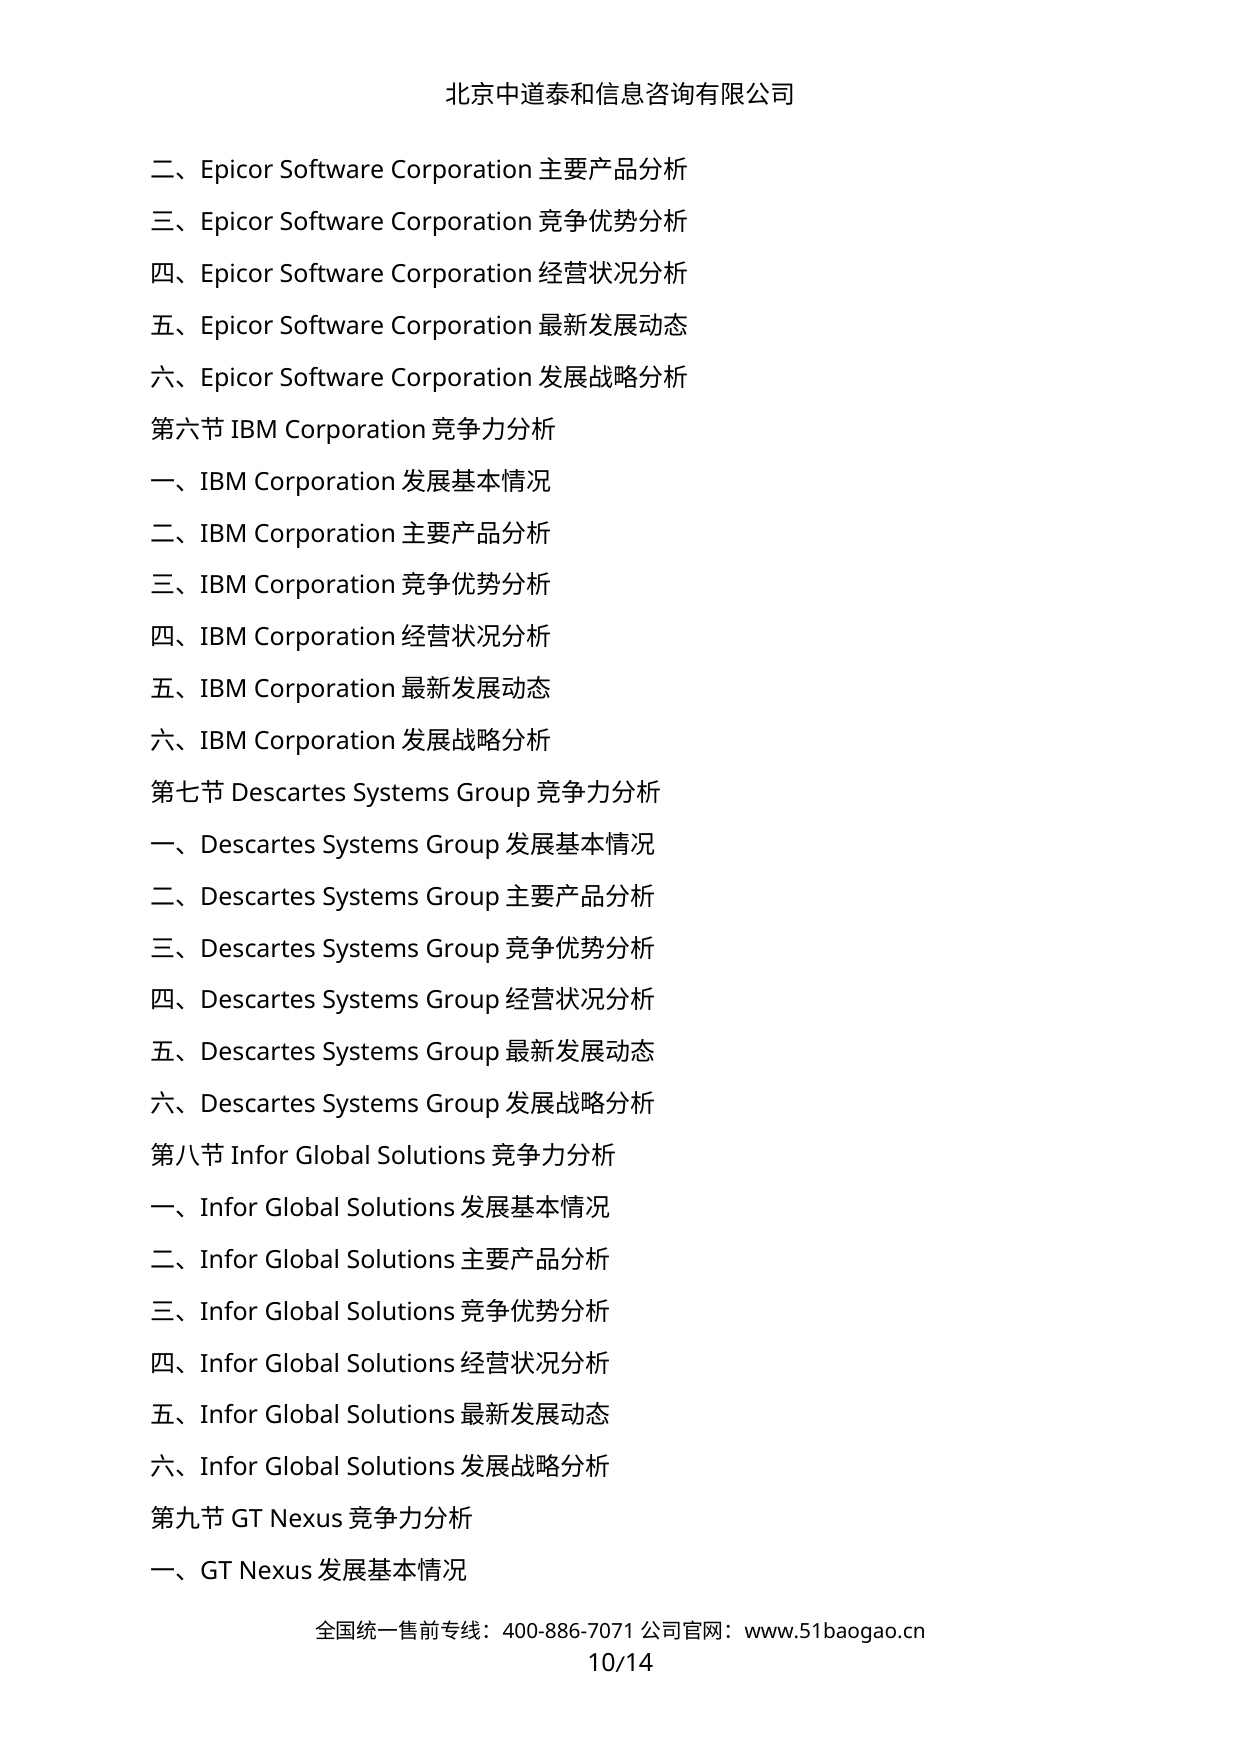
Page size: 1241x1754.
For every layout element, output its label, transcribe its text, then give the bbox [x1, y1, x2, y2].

text 一、GT Nexus发展基本情况 [150, 1551, 1090, 1587]
text 六、Infor Global Solutions发展战略分析 [150, 1447, 1090, 1483]
text 二、Infor Global Solutions主要产品分析 [150, 1239, 1090, 1276]
text 五、IBM Corporation最新发展动态 [150, 669, 1090, 705]
text 五、Infor Global Solutions最新发展动态 [150, 1395, 1090, 1431]
text 一、Descartes Systems Group发展基本情况 [150, 824, 1090, 861]
text 六、Descartes Systems Group发展战略分析 [150, 1084, 1090, 1120]
text 三、Descartes Systems Group竞争优势分析 [150, 928, 1090, 964]
text 六、IBM Corporation发展战略分析 [150, 721, 1090, 757]
text 四、Descartes Systems Group经营状况分析 [150, 980, 1090, 1016]
text 第六节 IBM Corporation竞争力分析 [150, 409, 1090, 446]
text 四、IBM Corporation经营状况分析 [150, 617, 1090, 653]
text 二、Descartes Systems Group主要产品分析 [150, 876, 1090, 912]
text 一、Infor Global Solutions发展基本情况 [150, 1187, 1090, 1224]
text 二、Epicor Software Corporation主要产品分析 [150, 150, 1090, 186]
text 一、IBM Corporation发展基本情况 [150, 461, 1090, 497]
text 第八节 Infor Global Solutions竞争力分析 [150, 1136, 1090, 1172]
text 第九节 GT Nexus竞争力分析 [150, 1499, 1090, 1535]
text 四、Epicor Software Corporation经营状况分析 [150, 254, 1090, 290]
text 四、Infor Global Solutions经营状况分析 [150, 1343, 1090, 1379]
text 五、Descartes Systems Group最新发展动态 [150, 1032, 1090, 1068]
text 六、Epicor Software Corporation发展战略分析 [150, 357, 1090, 394]
text 三、IBM Corporation竞争优势分析 [150, 565, 1090, 601]
text 三、Infor Global Solutions竞争优势分析 [150, 1291, 1090, 1327]
text 第七节 Descartes Systems Group竞争力分析 [150, 772, 1090, 809]
text 二、IBM Corporation主要产品分析 [150, 513, 1090, 549]
text 三、Epicor Software Corporation竞争优势分析 [150, 202, 1090, 238]
text 五、Epicor Software Corporation最新发展动态 [150, 306, 1090, 342]
